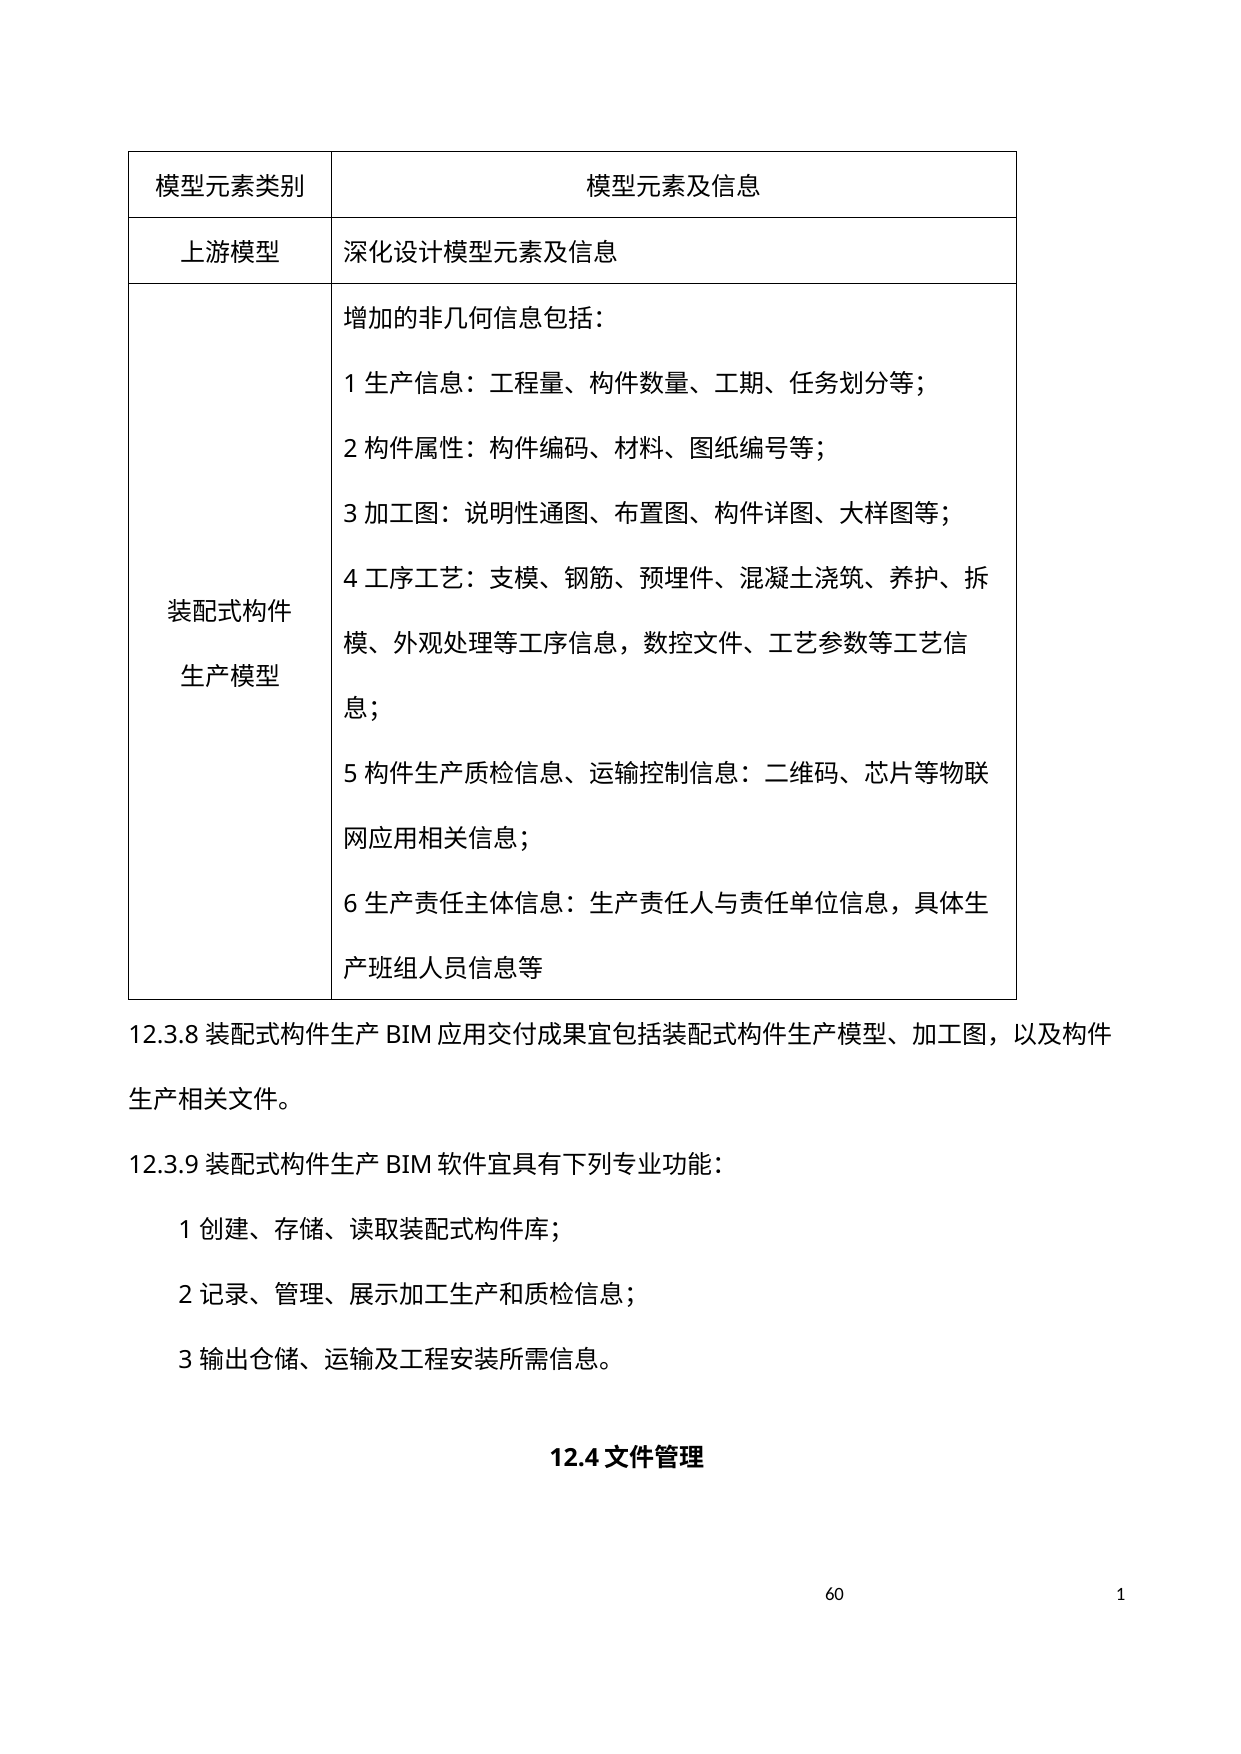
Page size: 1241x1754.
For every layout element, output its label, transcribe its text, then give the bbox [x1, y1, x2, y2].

text 1 创建、存储、读取装配式构件库； [128, 1195, 1125, 1260]
text 2 记录、管理、展示加工生产和质检信息； [128, 1260, 1125, 1325]
subtitle 12.4文件管理 [128, 1423, 1125, 1488]
table_cell 装配式构件 生产模型 [129, 284, 331, 999]
table_header 模型元素类别 [129, 152, 331, 217]
text 3 输出仓储、运输及工程安装所需信息。 [128, 1325, 1125, 1390]
text 12.3.9 装配式构件生产BIM软件宜具有下列专业功能： [128, 1130, 1125, 1195]
table_cell 增加的非几何信息包括： 1 生产信息：工程量、构件数量、工期、任务划分等； 2 构件属性：构件编码、材料、图纸编号等； 3 加工图：说明性通图、布置图、构件详图、大样图等； 4 工序工艺：支模、钢筋、预埋件、混凝土浇筑、养护、拆模、外观处理等工序信息，数控文件、工艺参数等工艺信息； 5 构件生产质检信息、运输控制信息：二维码、芯片等物联网应用相关信息； 6 生产责任主体信息：生产责任人与责任单位信息，具体生产班组人员信息等 [332, 284, 1016, 999]
table_cell 深化设计模型元素及信息 [332, 218, 1016, 283]
table_cell 上游模型 [129, 218, 331, 283]
table_header 模型元素及信息 [332, 152, 1016, 217]
text 12.3.8 装配式构件生产BIM应用交付成果宜包括装配式构件生产模型、加工图，以及构件生产相关文件。 [128, 1000, 1125, 1130]
